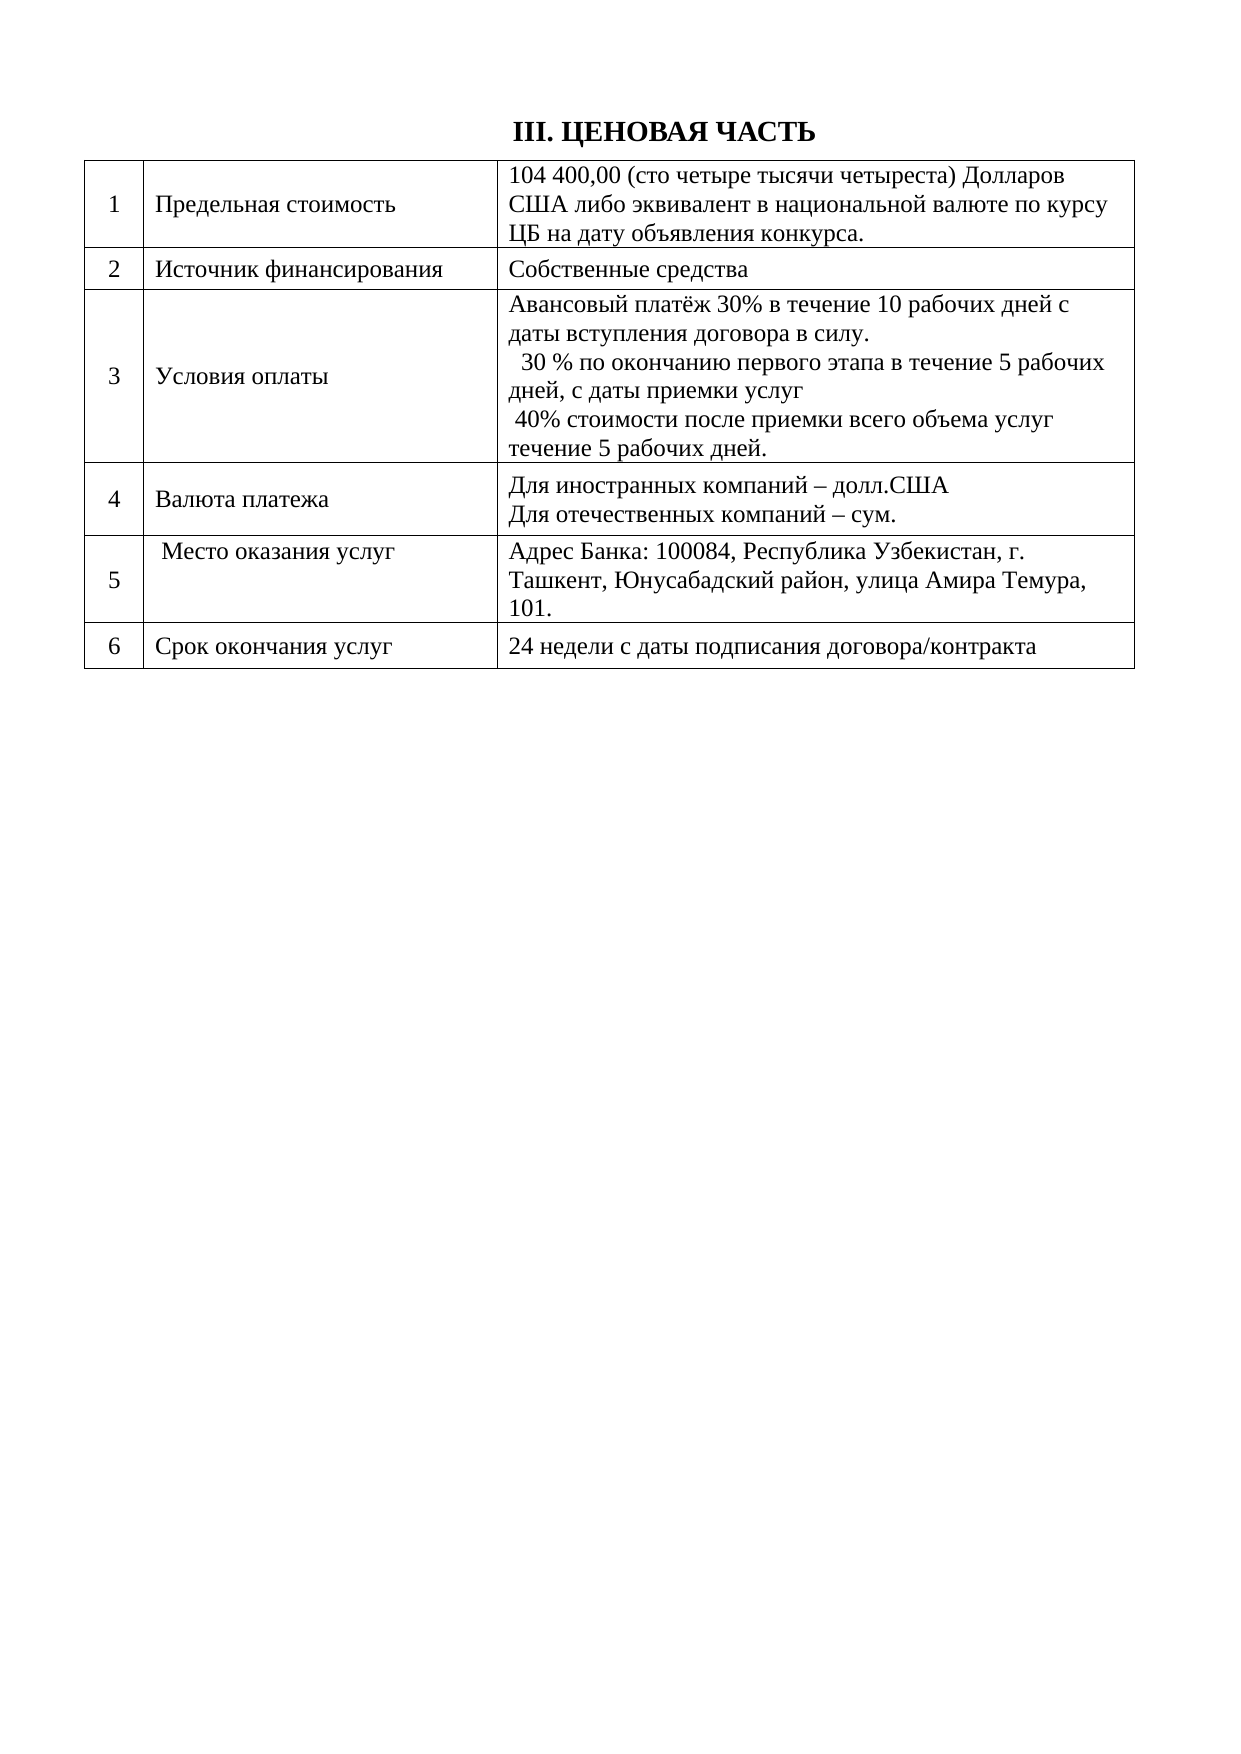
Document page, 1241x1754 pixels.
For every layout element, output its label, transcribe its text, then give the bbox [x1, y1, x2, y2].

table_cell 5 [85, 536, 143, 622]
table_cell Источник финансирования [144, 248, 497, 289]
table_cell 4 [85, 463, 143, 535]
table_cell Для иностранных компаний – долл.США Для отечественных компаний – сум. [498, 463, 1134, 535]
table_cell 6 [85, 623, 143, 668]
text III. ЦЕНОВАЯ ЧАСТЬ [177, 114, 1152, 147]
table_cell Условия оплаты [144, 290, 497, 462]
table_header Предельная стоимость [144, 161, 497, 247]
table_header 104 400,00 (сто четыре тысячи четыреста) Долларов США либо эквивалент в национальной валюте по курсу ЦБ на дату объявления конкурса. [498, 161, 1134, 247]
table_cell 24 недели с даты подписания договора/контракта [498, 623, 1134, 668]
table_cell Место оказания услуг [144, 536, 497, 622]
table_cell 2 [85, 248, 143, 289]
table_header 1 [85, 161, 143, 247]
table_cell Адрес Банка: 100084, Республика Узбекистан, г. Ташкент, Юнусабадский район, улица Амира Темура, 101. [498, 536, 1134, 622]
table_cell Срок окончания услуг [144, 623, 497, 668]
table_cell Валюта платежа [144, 463, 497, 535]
table_cell Собственные средства [498, 248, 1134, 289]
table_cell 3 [85, 290, 143, 462]
table_cell Авансовый платёж 30% в течение 10 рабочих дней с даты вступления договора в силу. 30 % по окончанию первого этапа в течение 5 рабочих дней, с даты приемки услуг 40% стоимости после приемки всего объема услуг течение 5 рабочих дней. [498, 290, 1134, 462]
